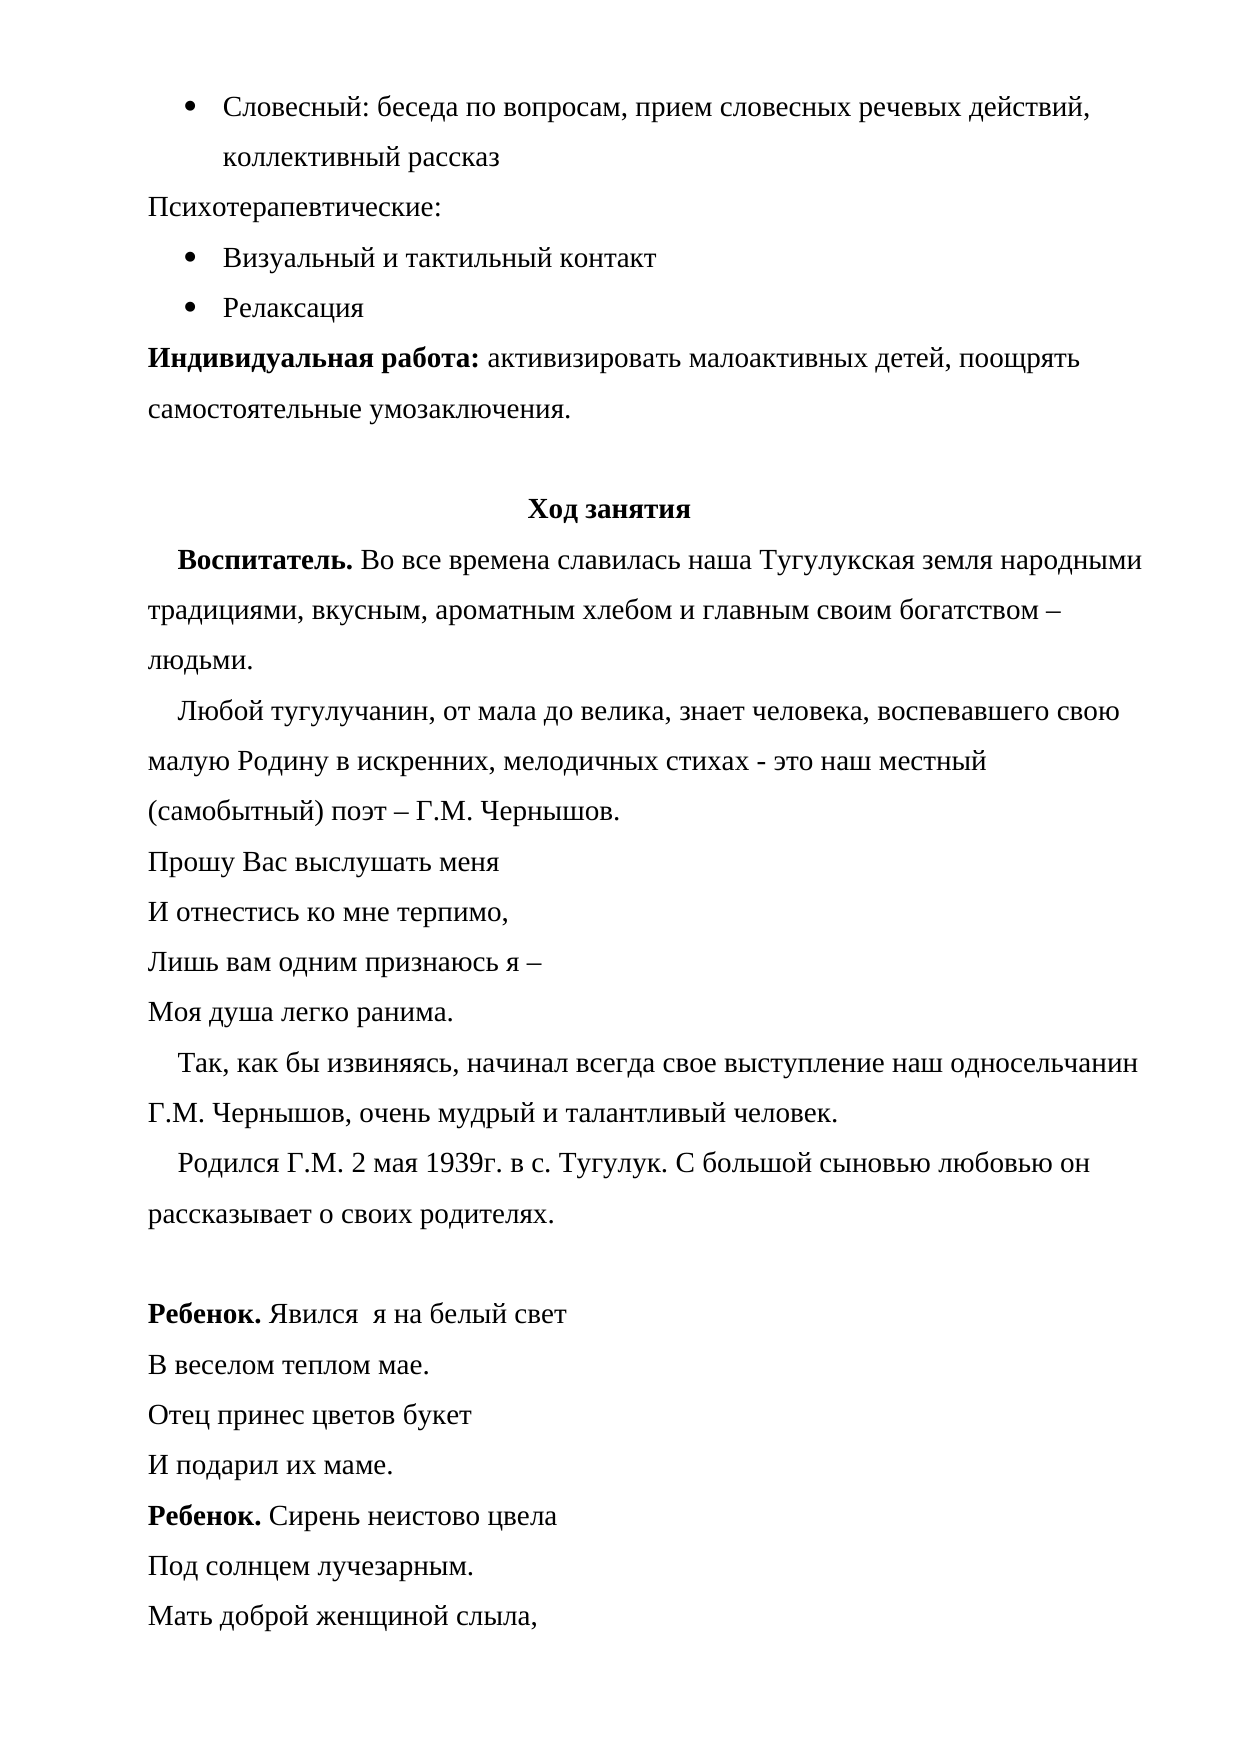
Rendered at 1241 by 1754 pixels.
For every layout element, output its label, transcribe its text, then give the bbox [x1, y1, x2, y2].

text Прошу Вас выслушать меня [148, 844, 1152, 877]
text Отец принес цветов букет [148, 1397, 1152, 1431]
text Любой тугулучанин, от мала до велика, знает человека, воспевавшего свою малую Родину в искренних, мелодичных стихах - это наш местный (самобытный) поэт – Г.М. Чернышов. [148, 693, 1152, 827]
text И отнестись ко мне терпимо, [148, 894, 1152, 927]
text Под солнцем лучезарным. [148, 1548, 1152, 1582]
text Моя душа легко ранима. [148, 994, 1152, 1028]
text Ребенок. Сирень неистово цвела [148, 1498, 1152, 1531]
list Релаксация [185, 290, 1152, 324]
list Словесный: беседа по вопросам, прием словесных речевых действий, коллективный рассказ [185, 89, 1152, 173]
text Родился Г.М. 2 мая 1939г. в с. Тугулук. С большой сыновью любовью он рассказывает о своих родителях. [148, 1146, 1152, 1229]
text Лишь вам одним признаюсь я – [148, 944, 1152, 978]
text В веселом теплом мае. [148, 1347, 1152, 1380]
list Визуальный и тактильный контакт [185, 240, 1152, 273]
text Индивидуальная работа: активизировать малоактивных детей, поощрять самостоятельные умозаключения. [148, 341, 1152, 424]
text И подарил их маме. [148, 1447, 1152, 1481]
text Ход занятия [148, 491, 1152, 525]
text Ребенок. Явился я на белый свет [148, 1296, 1152, 1330]
text Так, как бы извиняясь, начинал всегда свое выступление наш односельчанин Г.М. Чернышов, очень мудрый и талантливый человек. [148, 1045, 1152, 1129]
text Мать доброй женщиной слыла, [148, 1598, 1152, 1632]
text Психотерапевтические: [148, 189, 1152, 223]
text Воспитатель. Во все времена славилась наша Тугулукская земля народными традициями, вкусным, ароматным хлебом и главным своим богатством – людьми. [148, 542, 1152, 676]
